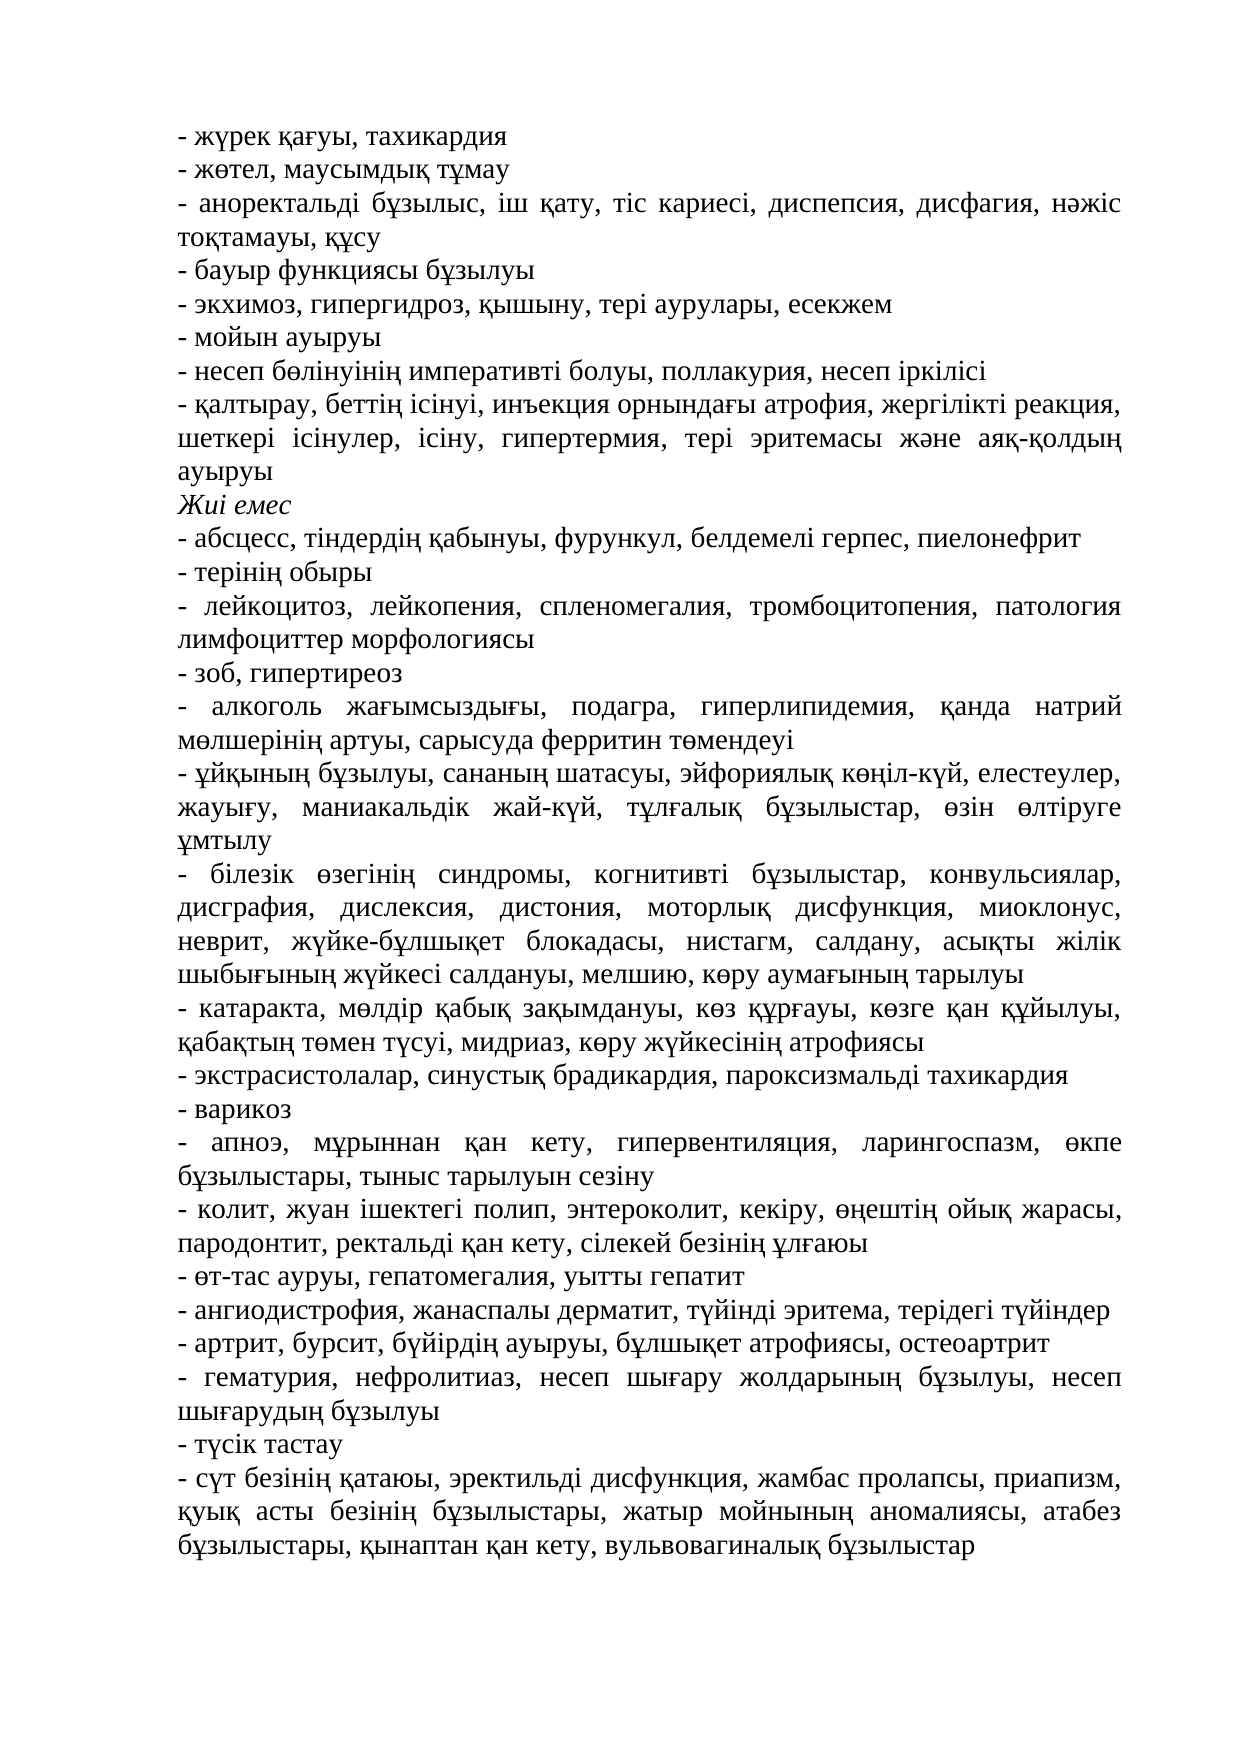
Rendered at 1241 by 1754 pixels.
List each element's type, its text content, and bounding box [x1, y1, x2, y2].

text - ангиодистрофия, жанаспалы дерматит, түйінді эритема, терідегі түйіндер [177, 1292, 1122, 1326]
text - терінің обыры [177, 554, 1122, 588]
text - экхимоз, гипергидроз, қышыну, тері аурулары, есекжем [177, 286, 1122, 319]
text - ұйқының бұзылуы, сананың шатасуы, эйфориялық көңіл-күй, елестеулер, жауығу, маниакальдік жай-күй, тұлғалық бұзылыстар, өзін өлтіруге ұмтылу [177, 755, 1122, 856]
text - лейкоцитоз, лейкопения, спленомегалия, тромбоцитопения, патология лимфоциттер морфологиясы [177, 588, 1122, 655]
text - апноэ, мұрыннан қан кету, гипервентиляция, ларингоспазм, өкпе бұзылыстары, тыныс тарылуын сезіну [177, 1124, 1122, 1191]
text Жиі емес [177, 487, 1122, 521]
text - бауыр функциясы бұзылуы [177, 252, 1122, 286]
text - колит, жуан ішектегі полип, энтероколит, кекіру, өңештің ойық жарасы, пародонтит, ректальді қан кету, сілекей безінің ұлғаюы [177, 1191, 1122, 1258]
text - жөтел, маусымдық тұмау [177, 152, 1122, 185]
text - түсік тастау [177, 1426, 1122, 1460]
text - гематурия, нефролитиаз, несеп шығару жолдарының бұзылуы, несеп шығарудың бұзылуы [177, 1359, 1122, 1426]
text - артрит, бурсит, бүйірдің ауыруы, бұлшықет атрофиясы, остеоартрит [177, 1326, 1122, 1359]
text - экстрасистолалар, синустық брадикардия, пароксизмальді тахикардия [177, 1057, 1122, 1091]
text - катаракта, мөлдір қабық зақымдануы, көз құрғауы, көзге қан құйылуы, қабақтың төмен түсуі, мидриаз, көру жүйкесінің атрофиясы [177, 990, 1122, 1057]
text - сүт безінің қатаюы, эректильді дисфункция, жамбас пролапсы, приапизм, қуық асты безінің бұзылыстары, жатыр мойнының аномалиясы, атабез бұзылыстары, қынаптан қан кету, вульвовагиналық бұзылыстар [177, 1460, 1122, 1560]
text - білезік өзегінің синдромы, когнитивті бұзылыстар, конвульсиялар, дисграфия, дислексия, дистония, моторлық дисфункция, миоклонус, неврит, жүйке-бұлшықет блокадасы, нистагм, салдану, асықты жілік шыбығының жүйкесі салдануы, мелшию, көру аумағының тарылуы [177, 856, 1122, 990]
text - аноректальді бұзылыс, іш қату, тіс кариесі, диспепсия, дисфагия, нәжіс тоқтамауы, құсу [177, 185, 1122, 252]
text - несеп бөлінуінің императивті болуы, поллакурия, несеп іркілісі [177, 353, 1122, 386]
text - қалтырау, беттің ісінуі, инъекция орнындағы атрофия, жергілікті реакция, шеткері ісінулер, ісіну, гипертермия, тері эритемасы және аяқ-қолдың ауыруы [177, 386, 1122, 487]
text - мойын ауыруы [177, 319, 1122, 353]
text - варикоз [177, 1091, 1122, 1124]
text - зоб, гипертиреоз [177, 655, 1122, 688]
text - алкоголь жағымсыздығы, подагра, гиперлипидемия, қанда натрий мөлшерінің артуы, сарысуда ферритин төмендеуі [177, 688, 1122, 755]
text - абсцесс, тіндердің қабынуы, фурункул, белдемелі герпес, пиелонефрит [177, 521, 1122, 554]
text - жүрек қағуы, тахикардия [177, 118, 1122, 152]
text - өт-тас ауруы, гепатомегалия, уытты гепатит [177, 1258, 1122, 1292]
